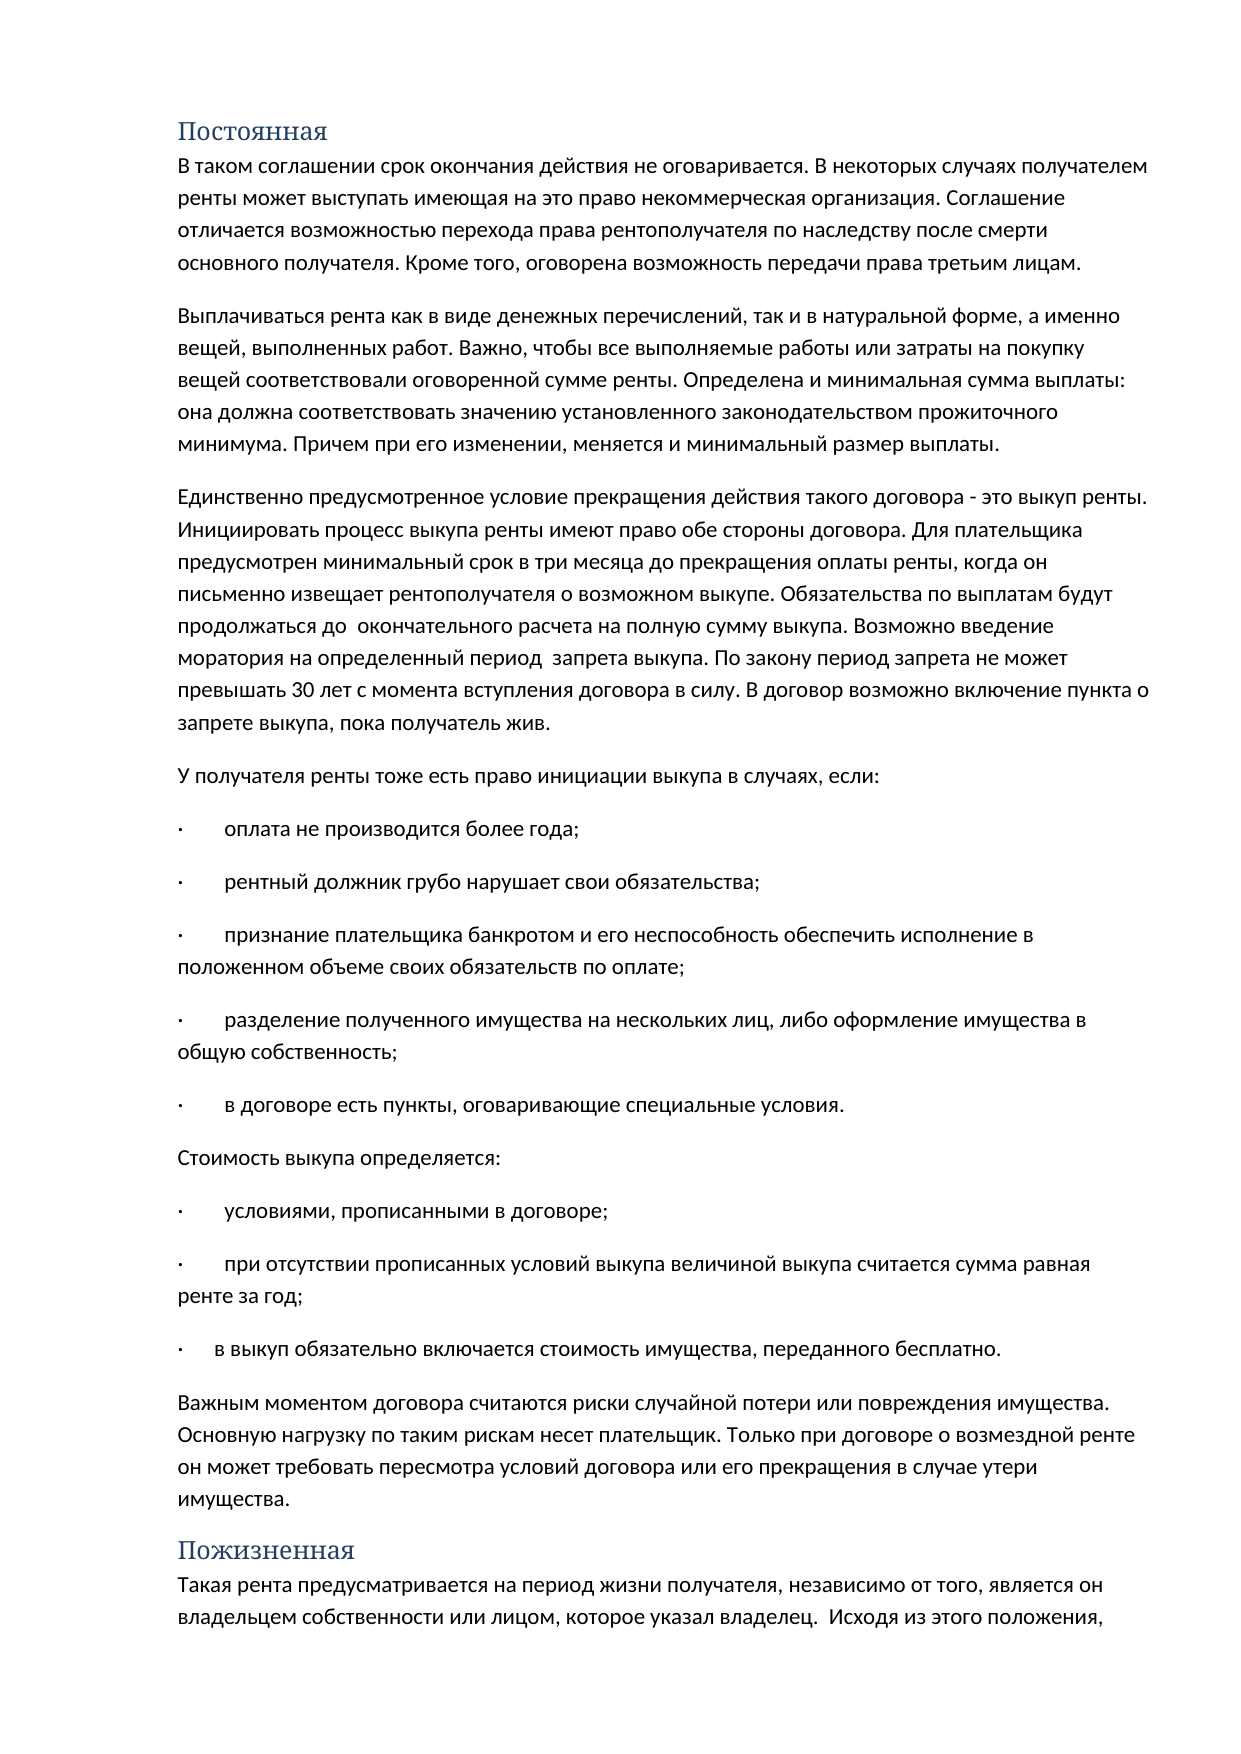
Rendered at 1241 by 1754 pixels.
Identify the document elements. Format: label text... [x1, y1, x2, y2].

text · в выкуп обязательно включается стоимость имущества, переданного бесплатно. [177, 1334, 1152, 1363]
text · признание плательщика банкротом и его неспособность обеспечить исполнение в положенном объеме своих обязательств по оплате; [177, 920, 1152, 980]
text В таком соглашении срок окончания действия не оговаривается. В некоторых случаях получателем ренты может выступать имеющая на это право некоммерческая организация. Соглашение отличается возможностью перехода права рентополучателя по наследству после смерти основного получателя. Кроме того, оговорена возможность передачи права третьим лицам. [177, 151, 1152, 276]
text Выплачиваться рента как в виде денежных перечислений, так и в натуральной форме, а именно вещей, выполненных работ. Важно, чтобы все выполняемые работы или затраты на покупку вещей соответствовали оговоренной сумме ренты. Определена и минимальная сумма выплаты: она должна соответствовать значению установленного законодательством прожиточного минимума. Причем при его изменении, меняется и минимальный размер выплаты. [177, 301, 1152, 457]
text · при отсутствии прописанных условий выкупа величиной выкупа считается сумма равная ренте за год; [177, 1249, 1152, 1309]
text Стоимость выкупа определяется: [177, 1143, 1152, 1171]
text · разделение полученного имущества на нескольких лиц, либо оформление имущества в общую собственность; [177, 1005, 1152, 1065]
text Единственно предусмотренное условие прекращения действия такого договора - это выкуп ренты. Инициировать процесс выкупа ренты имеют право обе стороны договора. Для плательщика предусмотрен минимальный срок в три месяца до прекращения оплаты ренты, когда он письменно извещает рентополучателя о возможном выкупе. Обязательства по выплатам будут продолжаться до окончательного расчета на полную сумму выкупа. Возможно введение моратория на определенный период запрета выкупа. По закону период запрета не может превышать 30 лет с момента вступления договора в силу. В договор возможно включение пункта о запрете выкупа, пока получатель жив. [177, 482, 1152, 736]
text · оплата не производится более года; [177, 814, 1152, 842]
text · в договоре есть пункты, оговаривающие специальные условия. [177, 1090, 1152, 1118]
text У получателя ренты тоже есть право инициации выкупа в случаях, если: [177, 761, 1152, 789]
text · условиями, прописанными в договоре; [177, 1196, 1152, 1224]
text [177, 1570, 1152, 1630]
text · рентный должник грубо нарушает свои обязательства; [177, 867, 1152, 895]
text Важным моментом договора считаются риски случайной потери или повреждения имущества. Основную нагрузку по таким рискам несет плательщик. Только при договоре о возмездной ренте он может требовать пересмотра условий договора или его прекращения в случае утери имущества. [177, 1388, 1152, 1512]
subtitle Постоянная [177, 118, 1152, 147]
subtitle Пожизненная [177, 1537, 1152, 1566]
